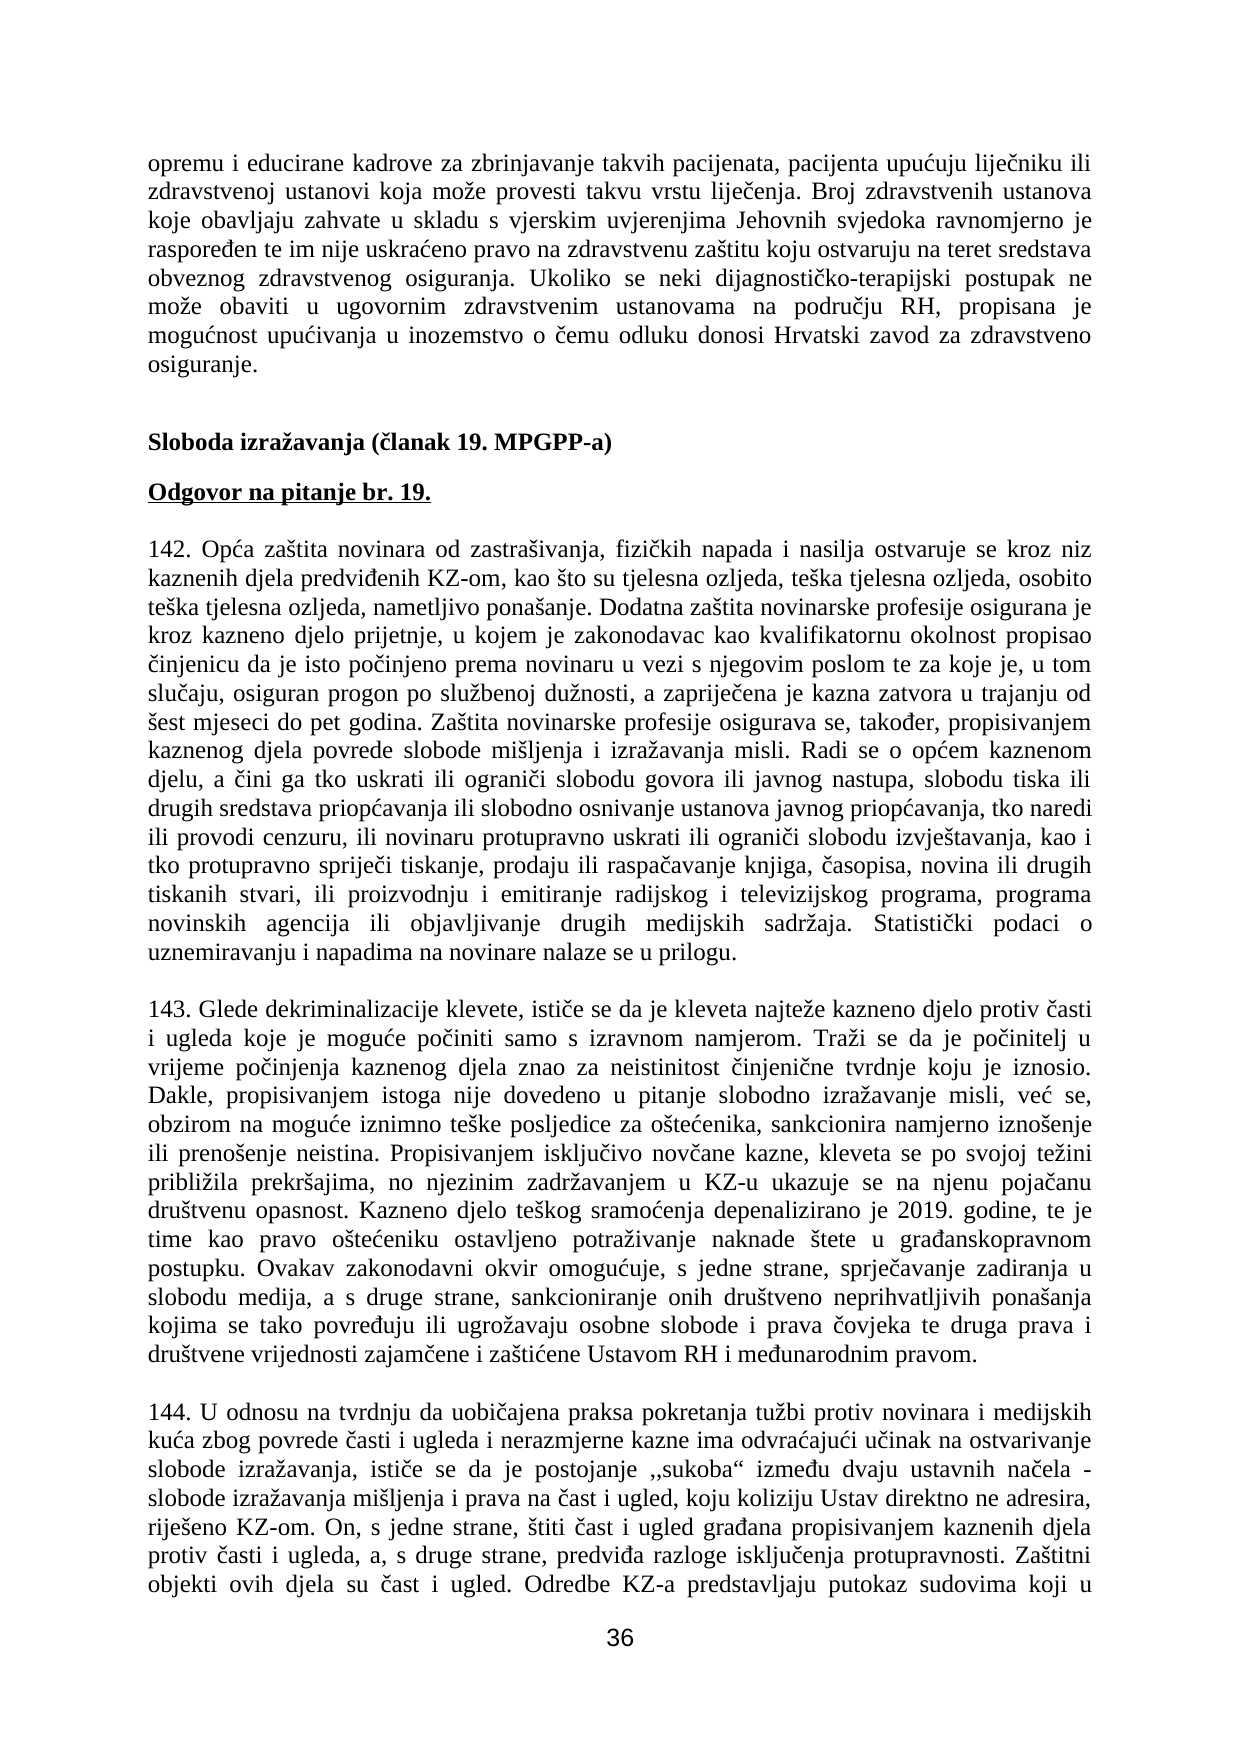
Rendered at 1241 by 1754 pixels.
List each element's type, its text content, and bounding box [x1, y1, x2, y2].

text 143. Glede dekriminalizacije klevete, ističe se da je kleveta najteže kazneno djelo protiv časti i ugleda koje je moguće počiniti samo s izravnom namjerom. Traži se da je počinitelj u vrijeme počinjenja kaznenog djela znao za neistinitost činjenične tvrdnje koju je iznosio. Dakle, propisivanjem istoga nije dovedeno u pitanje slobodno izražavanje misli, već se, obzirom na moguće iznimno teške posljedice za oštećenika, sankcionira namjerno iznošenje ili prenošenje neistina. Propisivanjem isključivo novčane kazne, kleveta se po svojoj težini približila prekršajima, no njezinim zadržavanjem u KZ-u ukazuje se na njenu pojačanu društvenu opasnost. Kazneno djelo teškog sramoćenja depenalizirano je 2019. godine, te je time kao pravo oštećeniku ostavljeno potraživanje naknade štete u građanskopravnom postupku. Ovakav zakonodavni okvir omogućuje, s jedne strane, sprječavanje zadiranja u slobodu medija, a s druge strane, sankcioniranje onih društveno neprihvatljivih ponašanja kojima se tako povređuju ili ugrožavaju osobne slobode i prava čovjeka te druga prava i društvene vrijednosti zajamčene i zaštićene Ustavom RH i međunarodnim pravom. [148, 994, 1093, 1368]
text 142. Opća zaštita novinara od zastrašivanja, fizičkih napada i nasilja ostvaruje se kroz niz kaznenih djela predviđenih KZ-om, kao što su tjelesna ozljeda, teška tjelesna ozljeda, osobito teška tjelesna ozljeda, nametljivo ponašanje. Dodatna zaštita novinarske profesije osigurana je kroz kazneno djelo prijetnje, u kojem je zakonodavac kao kvalifikatornu okolnost propisao činjenicu da je isto počinjeno prema novinaru u vezi s njegovim poslom te za koje je, u tom slučaju, osiguran progon po službenoj dužnosti, a zapriječena je kazna zatvora u trajanju od šest mjeseci do pet godina. Zaštita novinarske profesije osigurava se, također, propisivanjem kaznenog djela povrede slobode mišljenja i izražavanja misli. Radi se o općem kaznenom djelu, a čini ga tko uskrati ili ograniči slobodu govora ili javnog nastupa, slobodu tiska ili drugih sredstava priopćavanja ili slobodno osnivanje ustanova javnog priopćavanja, tko naredi ili provodi cenzuru, ili novinaru protupravno uskrati ili ograniči slobodu izvještavanja, kao i tko protupravno spriječi tiskanje, prodaju ili raspačavanje knjiga, časopisa, novina ili drugih tiskanih stvari, ili proizvodnju i emitiranje radijskog i televizijskog programa, programa novinskih agencija ili objavljivanje drugih medijskih sadržaja. Statistički podaci o uznemiravanju i napadima na novinare nalaze se u prilogu. [148, 534, 1093, 966]
subtitle Sloboda izražavanja (članak 19. MPGPP-a) [148, 427, 1093, 456]
subtitle Odgovor na pitanje br. 19. [148, 477, 1093, 506]
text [148, 1397, 1093, 1598]
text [148, 148, 1093, 378]
